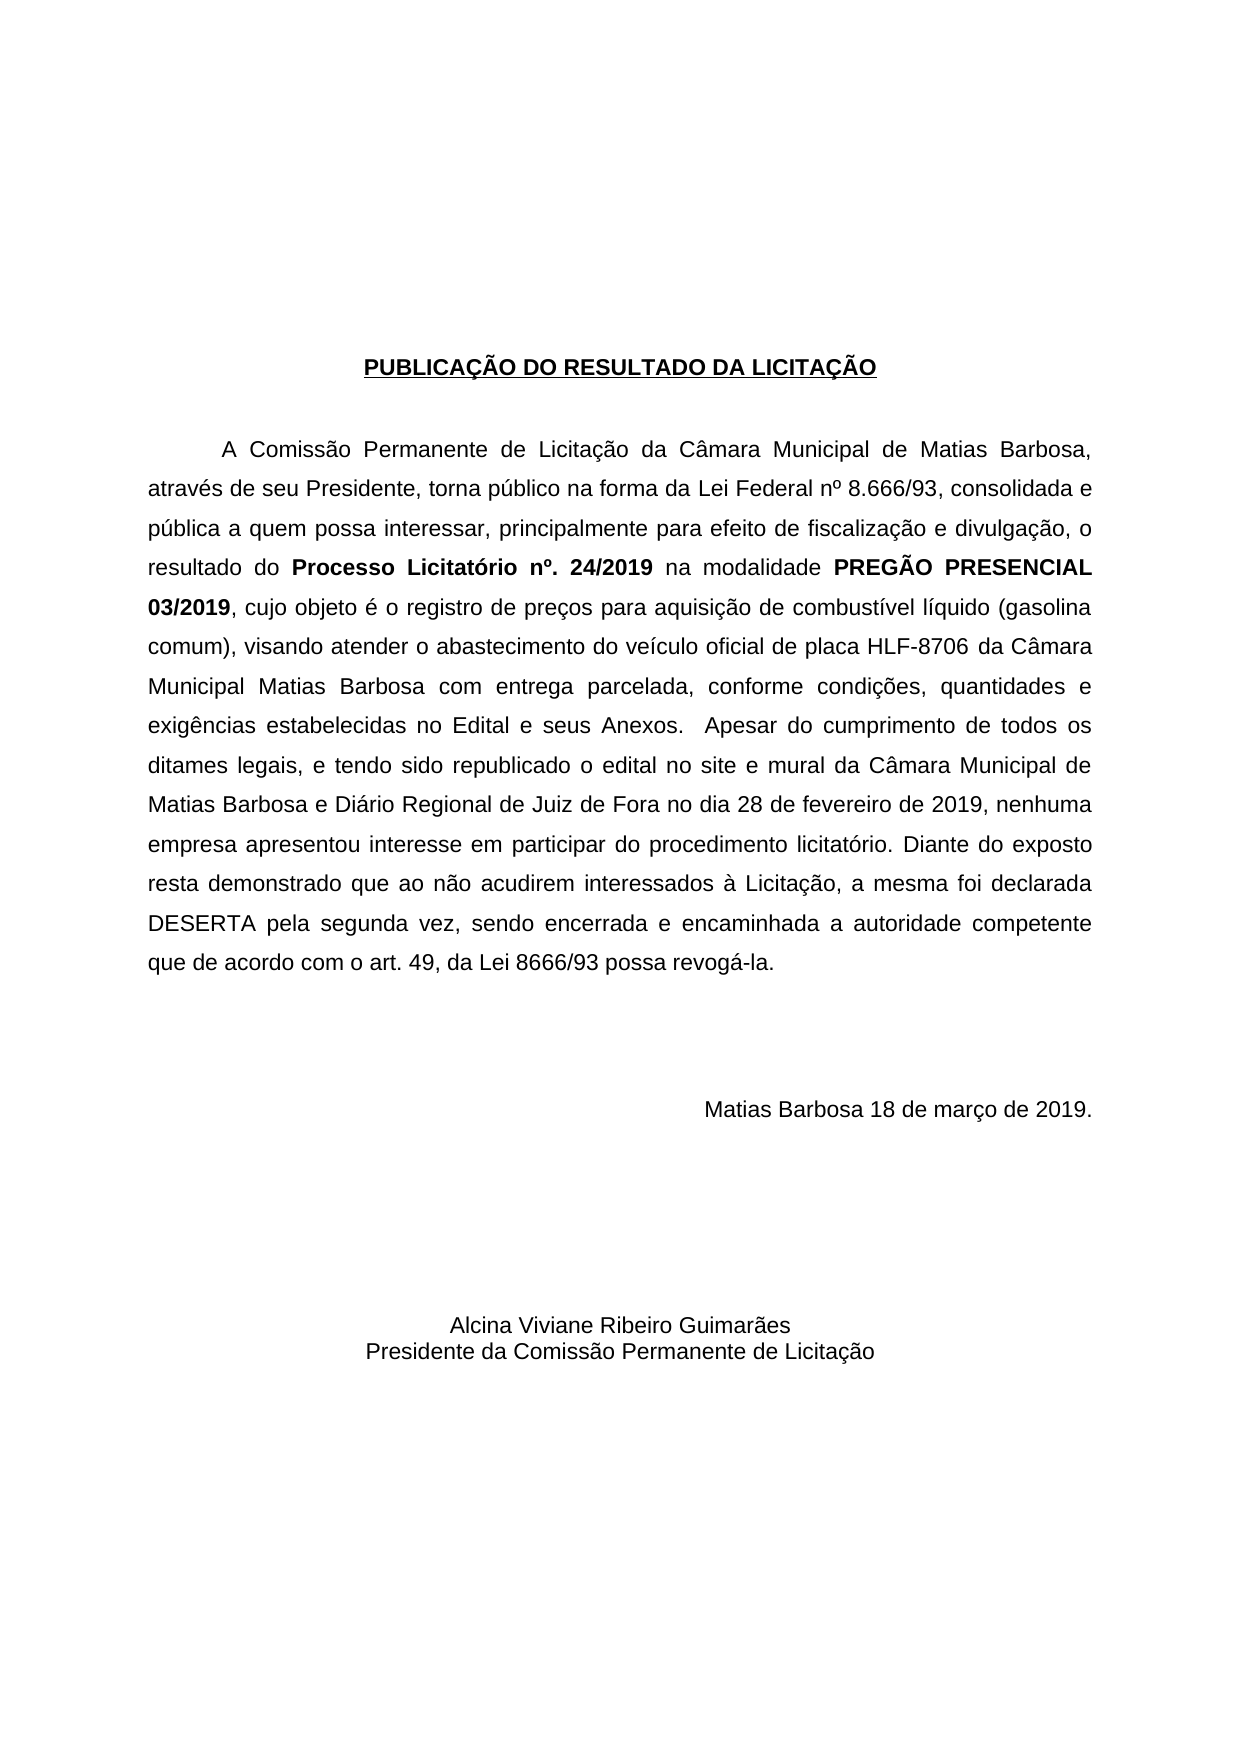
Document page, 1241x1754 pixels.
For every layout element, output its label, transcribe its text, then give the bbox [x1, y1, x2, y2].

text Alcina Viviane Ribeiro Guimarães [148, 1312, 1092, 1338]
text A Comissão Permanente de Licitação da Câmara Municipal de Matias Barbosa, através de seu Presidente, torna público na forma da Lei Federal nº 8.666/93, consolidada e pública a quem possa interessar, principalmente para efeito de fiscalização e divulgação, o resultado do Processo Licitatório nº. 24/2019 na modalidade PREGÃO PRESENCIAL 03/2019, cujo objeto é o registro de preços para aquisição de combustível líquido (gasolina comum), visando atender o abastecimento do veículo oficial de placa HLF-8706 da Câmara Municipal Matias Barbosa com entrega parcelada, conforme condições, quantidades e exigências estabelecidas no Edital e seus Anexos. Apesar do cumprimento de todos os ditames legais, e tendo sido republicado o edital no site e mural da Câmara Municipal de Matias Barbosa e Diário Regional de Juiz de Fora no dia 28 de fevereiro de 2019, nenhuma empresa apresentou interesse em participar do procedimento licitatório. Diante do exposto resta demonstrado que ao não acudirem interessados à Licitação, a mesma foi declarada DESERTA pela segunda vez, sendo encerrada e encaminhada a autoridade competente que de acordo com o art. 49, da Lei 8666/93 possa revogá-la. [148, 436, 1092, 975]
text Presidente da Comissão Permanente de Licitação [148, 1338, 1092, 1364]
title PUBLICAÇÃO DO RESULTADO DA LICITAÇÃO [148, 354, 1092, 381]
text Matias Barbosa 18 de março de 2019. [148, 1096, 1092, 1123]
